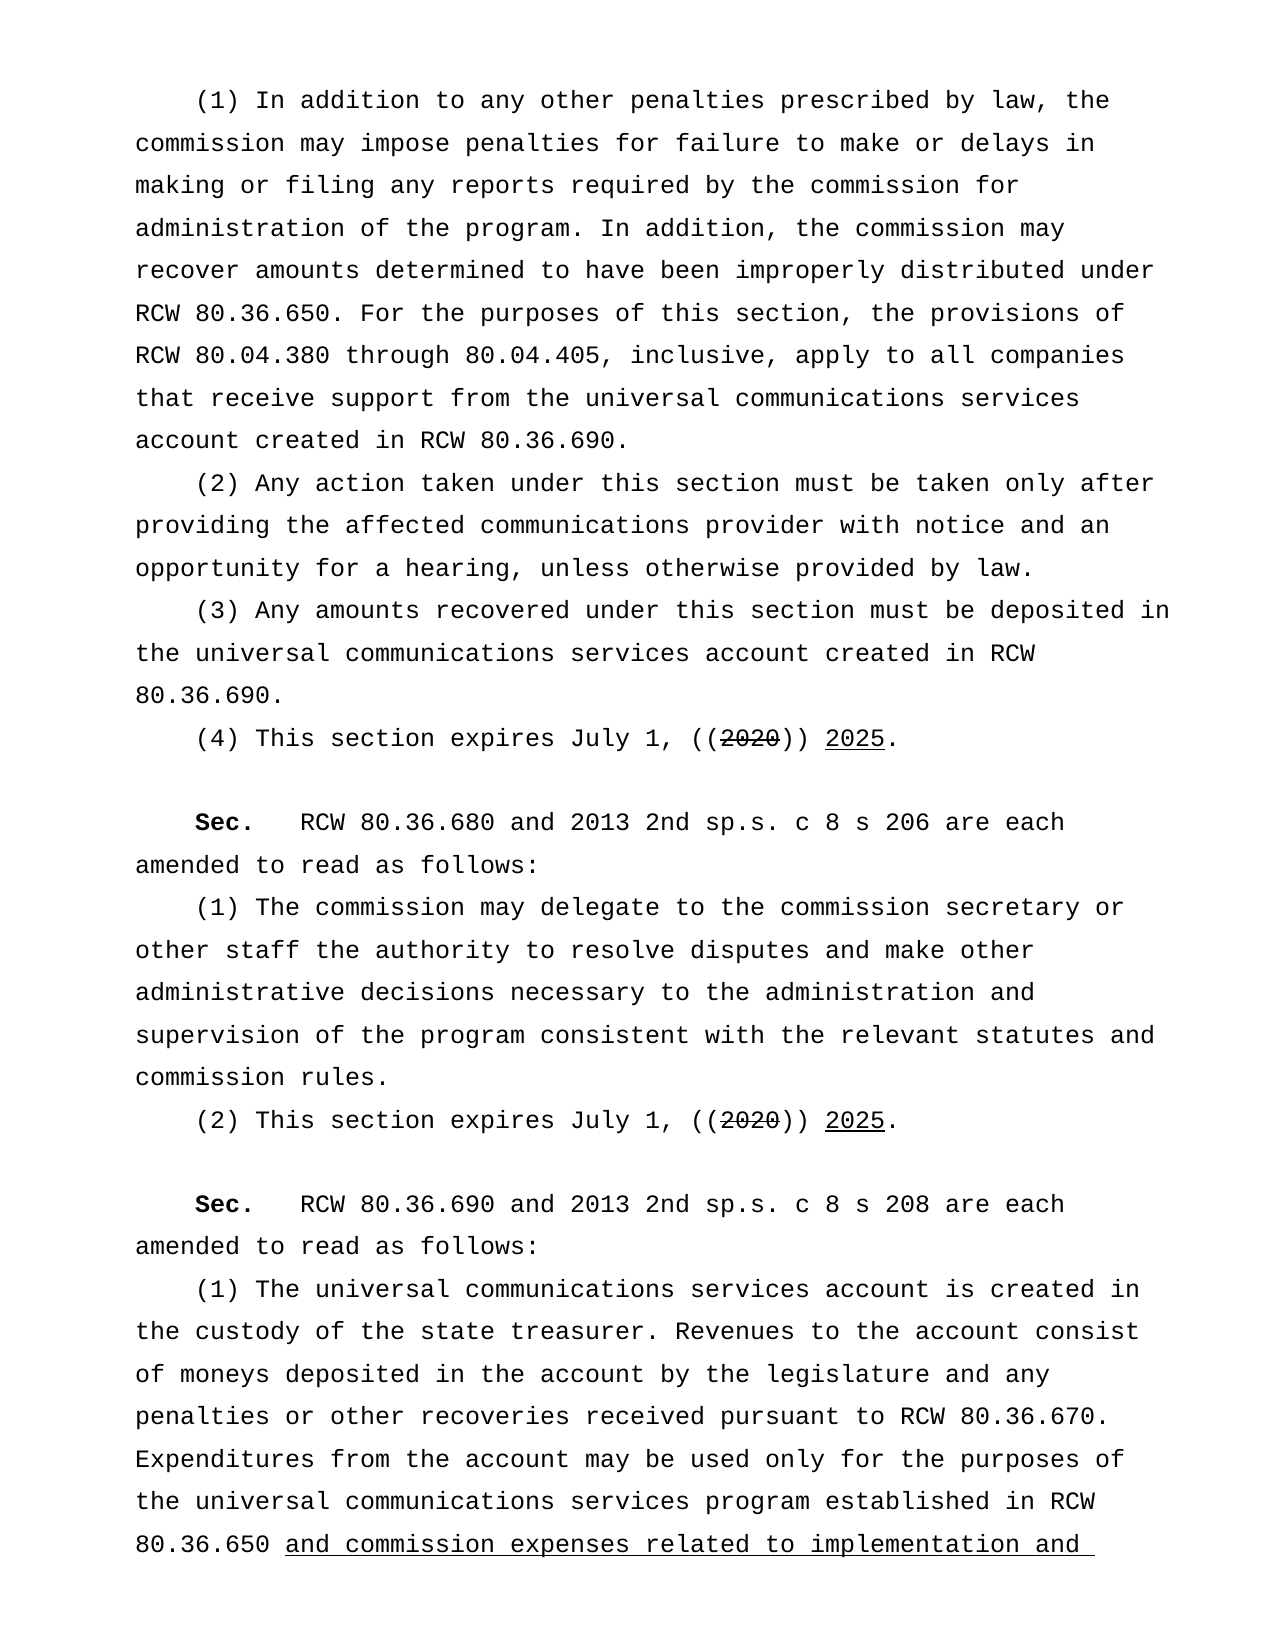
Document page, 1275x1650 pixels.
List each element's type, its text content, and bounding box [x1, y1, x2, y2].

text (4) This section expires July 1, ((2020)) 2025. [135, 712, 1170, 755]
text (1) The commission may delegate to the commission secretary or other staff the authority to resolve disputes and make other administrative decisions necessary to the administration and supervision of the program consistent with the relevant statutes and commission rules. [135, 882, 1170, 1094]
text Sec. RCW 80.36.680 and 2013 2nd sp.s. c 8 s 206 are each amended to read as follows: [135, 797, 1170, 882]
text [135, 1263, 1170, 1561]
text Sec. RCW 80.36.690 and 2013 2nd sp.s. c 8 s 208 are each amended to read as follows: [135, 1178, 1170, 1263]
text (2) Any action taken under this section must be taken only after providing the affected communications provider with notice and an opportunity for a hearing, unless otherwise provided by law. [135, 457, 1170, 585]
text (3) Any amounts recovered under this section must be deposited in the universal communications services account created in RCW 80.36.690. [135, 585, 1170, 712]
text (1) In addition to any other penalties prescribed by law, the commission may impose penalties for failure to make or delays in making or filing any reports required by the commission for administration of the program. In addition, the commission may recover amounts determined to have been improperly distributed under RCW 80.36.650. For the purposes of this section, the provisions of RCW 80.04.380 through 80.04.405, inclusive, apply to all companies that receive support from the universal communications services account created in RCW 80.36.690. [135, 75, 1170, 457]
text (2) This section expires July 1, ((2020)) 2025. [135, 1094, 1170, 1137]
